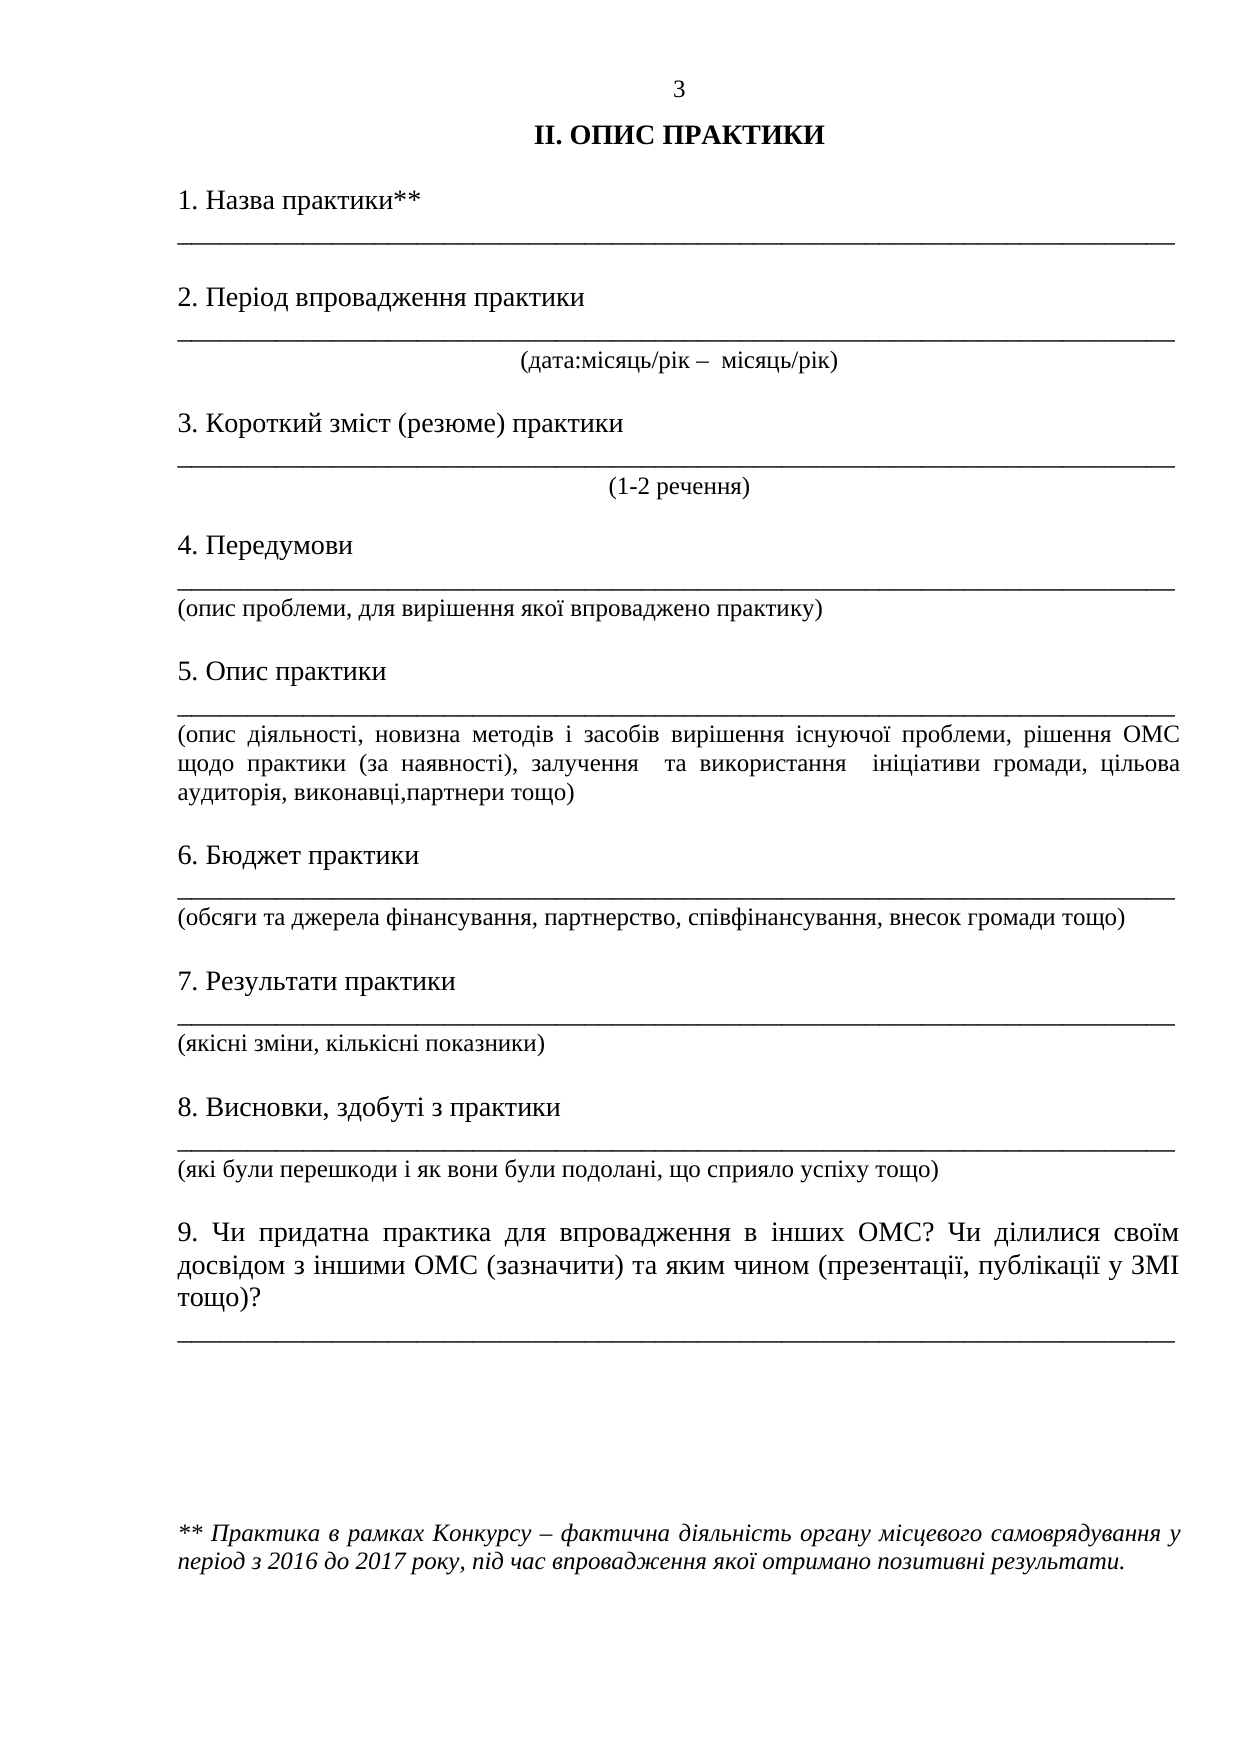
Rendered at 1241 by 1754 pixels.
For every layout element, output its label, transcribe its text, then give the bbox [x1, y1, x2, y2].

text 9. Чи придатна практика для впровадження в інших ОМС? Чи ділилися своїм досвідом з іншими ОМС (зазначити) та яким чином (презентації, публікації у ЗМІ тощо)? [177, 1216, 1181, 1313]
text (обсяги та джерела фінансування, партнерство, співфінансування, внесок громади тощо) [177, 902, 1181, 931]
text 7. Результати практики [177, 964, 1181, 996]
text _______________________________________________________________________ [177, 1313, 1181, 1345]
text 3. Короткий зміст (резюме) практики [177, 406, 1181, 438]
text ** Практика в рамках Конкурсу – фактична діяльність органу місцевого самоврядування у період з 2016 до 2017 року, під час впровадження якої отримано позитивні результати. [177, 1518, 1181, 1575]
text 5. Опис практики [177, 654, 1181, 687]
text 6. Бюджет практики [177, 838, 1181, 870]
text (1-2 речення) [177, 471, 1181, 499]
text (якісні зміни, кількісні показники) [177, 1028, 1181, 1057]
text _______________________________________________________________________ [177, 561, 1181, 593]
text (які були перешкоди і як вони були подолані, що сприяло успіху тощо) [177, 1154, 1181, 1183]
text _______________________________________________________________________ [177, 996, 1181, 1028]
text II. ОПИС ПРАКТИКИ [177, 118, 1181, 151]
text 2. Період впровадження практики [177, 280, 1181, 312]
text (опис діяльності, новизна методів і засобів вирішення існуючої проблеми, рішення ОМС щодо практики (за наявності), залучення та використання ініціативи громади, цільова аудиторія, виконавці,партнери тощо) [177, 719, 1181, 805]
text _______________________________________________________________________ [177, 870, 1181, 902]
text (опис проблеми, для вирішення якої впроваджено практику) [177, 593, 1181, 622]
text 4. Передумови [177, 528, 1181, 561]
text _______________________________________________________________________ [177, 687, 1181, 719]
text (дата:місяць/рік – місяць/рік) [177, 345, 1181, 374]
text 8. Висновки, здобуті з практики _______________________________________________________________________ [177, 1089, 1181, 1154]
text _______________________________________________________________________ [177, 438, 1181, 471]
text _______________________________________________________________________ [177, 312, 1181, 345]
text 1. Назва практики** _______________________________________________________________________ [177, 183, 1181, 248]
